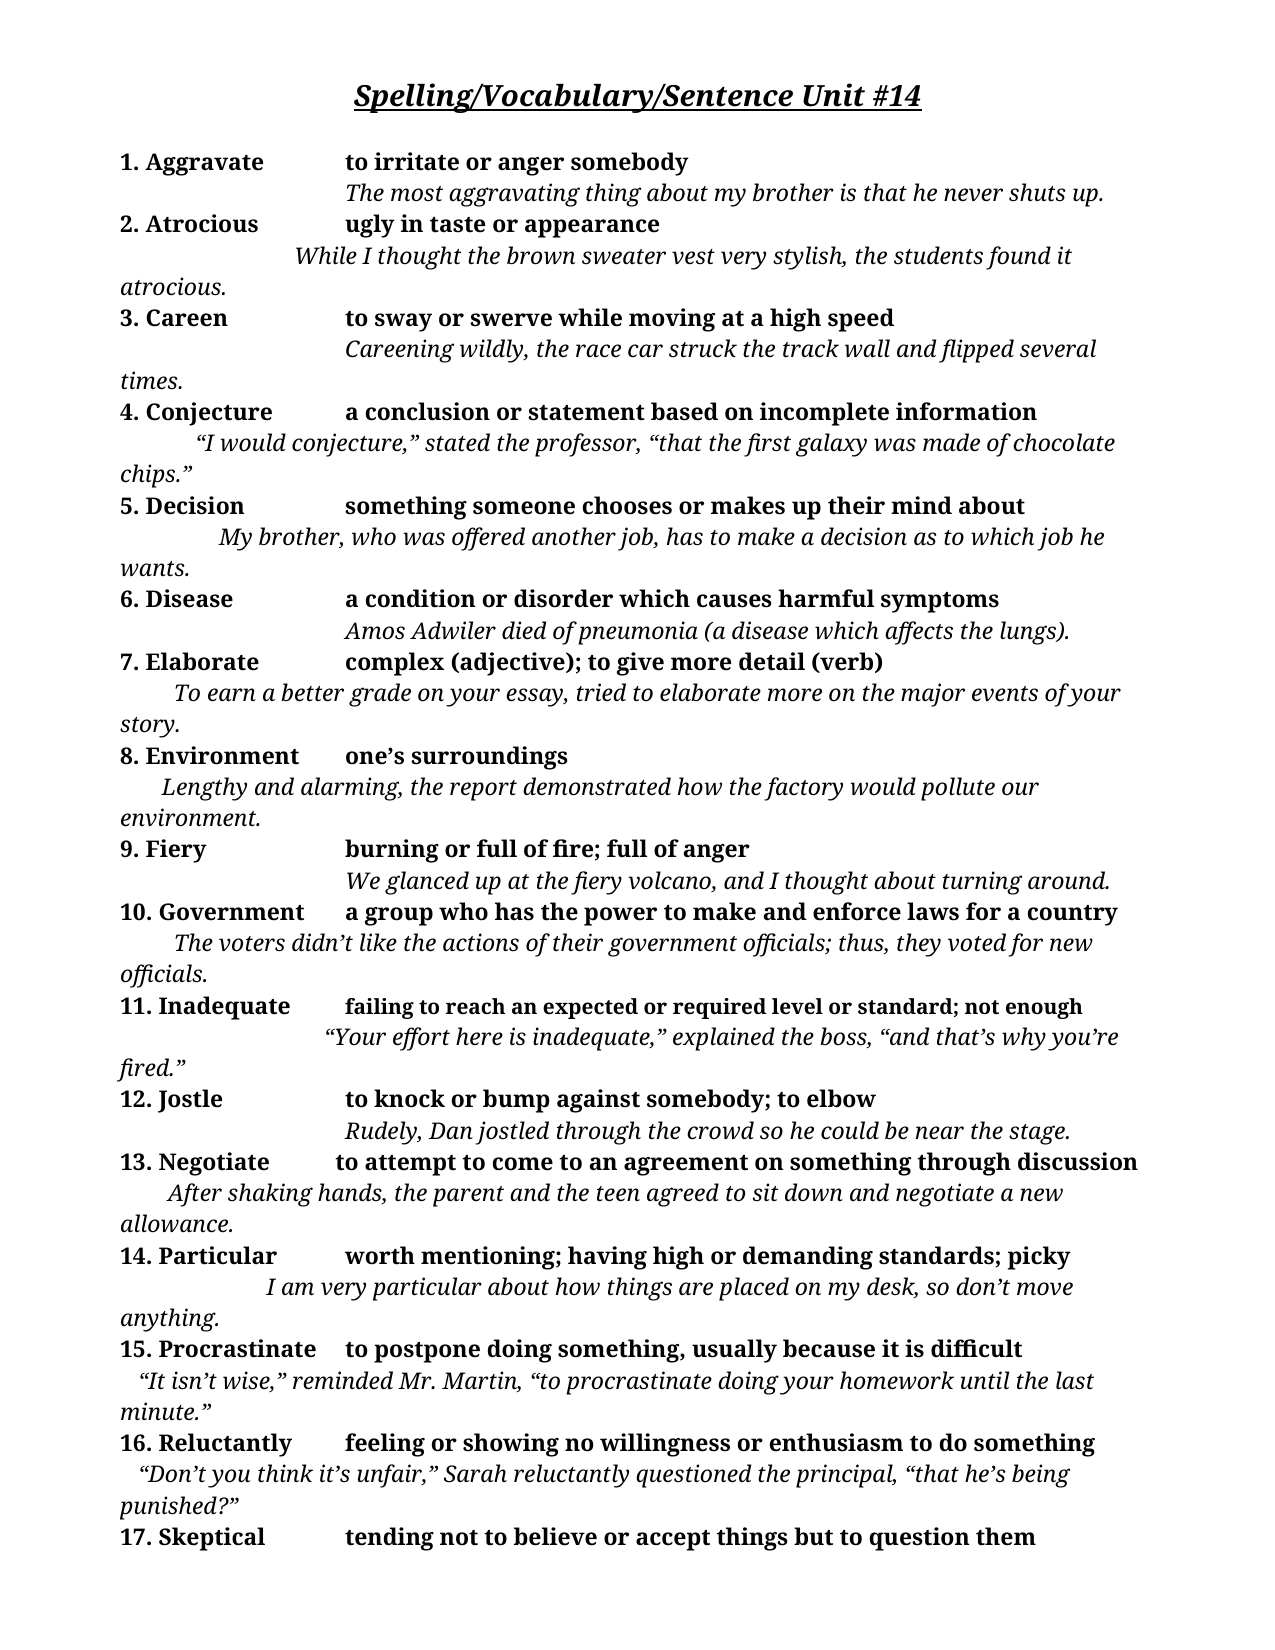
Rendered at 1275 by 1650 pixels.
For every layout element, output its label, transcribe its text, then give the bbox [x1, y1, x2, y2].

text 6. Disease a condition or disorder which causes harmful symptoms [120, 583, 1155, 615]
text After shaking hands, the parent and the teen agreed to sit down and negotiate a new allowance. [120, 1177, 1155, 1240]
text My brother, who was offered another job, has to make a decision as to which job he wants. [120, 521, 1155, 583]
text 1. Aggravate to irritate or anger somebody [120, 146, 1155, 177]
text The voters didn’t like the actions of their government officials; thus, they voted for new officials. [120, 927, 1155, 990]
text While I thought the brown sweater vest very stylish, the students found it atrocious. [120, 240, 1155, 302]
text “It isn’t wise,” reminded Mr. Martin, “to procrastinate doing your homework until the last minute.” [120, 1365, 1155, 1427]
text 5. Decision something someone chooses or makes up their mind about [120, 490, 1155, 521]
text “Don’t you think it’s unfair,” Sarah reluctantly questioned the principal, “that he’s being punished?” [120, 1458, 1155, 1521]
text Lengthy and alarming, the report demonstrated how the factory would pollute our environment. [120, 771, 1155, 833]
text Careening wildly, the race car struck the track wall and flipped several times. [120, 333, 1155, 396]
text 10. Government a group who has the power to make and enforce laws for a country [120, 896, 1155, 927]
text 13. Negotiate to attempt to come to an agreement on something through discussion [120, 1146, 1155, 1177]
text “Your effort here is inadequate,” explained the boss, “and that’s why you’re fired.” [120, 1021, 1155, 1083]
text 11. Inadequate failing to reach an expected or required level or standard; not enough [120, 990, 1155, 1021]
text 15. Procrastinate to postpone doing something, usually because it is difficult [120, 1333, 1155, 1365]
text “I would conjecture,” stated the professor, “that the first galaxy was made of chocolate chips.” [120, 427, 1155, 490]
text Rudely, Dan jostled through the crowd so he could be near the stage. [120, 1115, 1155, 1146]
text 2. Atrocious ugly in taste or appearance [120, 208, 1155, 240]
text 12. Jostle to knock or bump against somebody; to elbow [120, 1083, 1155, 1115]
text 17. Skeptical tending not to believe or accept things but to question them [120, 1521, 1155, 1552]
text To earn a better grade on your essay, tried to elaborate more on the major events of your story. [120, 677, 1155, 740]
text Amos Adwiler died of pneumonia (a disease which affects the lungs). [120, 615, 1155, 646]
text 3. Careen to sway or swerve while moving at a high speed [120, 302, 1155, 333]
text We glanced up at the fiery volcano, and I thought about turning around. [120, 865, 1155, 896]
text I am very particular about how things are placed on my desk, so don’t move anything. [120, 1271, 1155, 1333]
text 14. Particular worth mentioning; having high or demanding standards; picky [120, 1240, 1155, 1271]
text The most aggravating thing about my brother is that he never shuts up. [120, 177, 1155, 208]
text 7. Elaborate complex (adjective); to give more detail (verb) [120, 646, 1155, 677]
text Spelling/Vocabulary/Sentence Unit #14 [120, 75, 1155, 115]
text 16. Reluctantly feeling or showing no willingness or enthusiasm to do something [120, 1427, 1155, 1458]
text 9. Fiery burning or full of fire; full of anger [120, 833, 1155, 865]
text 4. Conjecture a conclusion or statement based on incomplete information [120, 396, 1155, 427]
text 8. Environment one’s surroundings [120, 740, 1155, 771]
